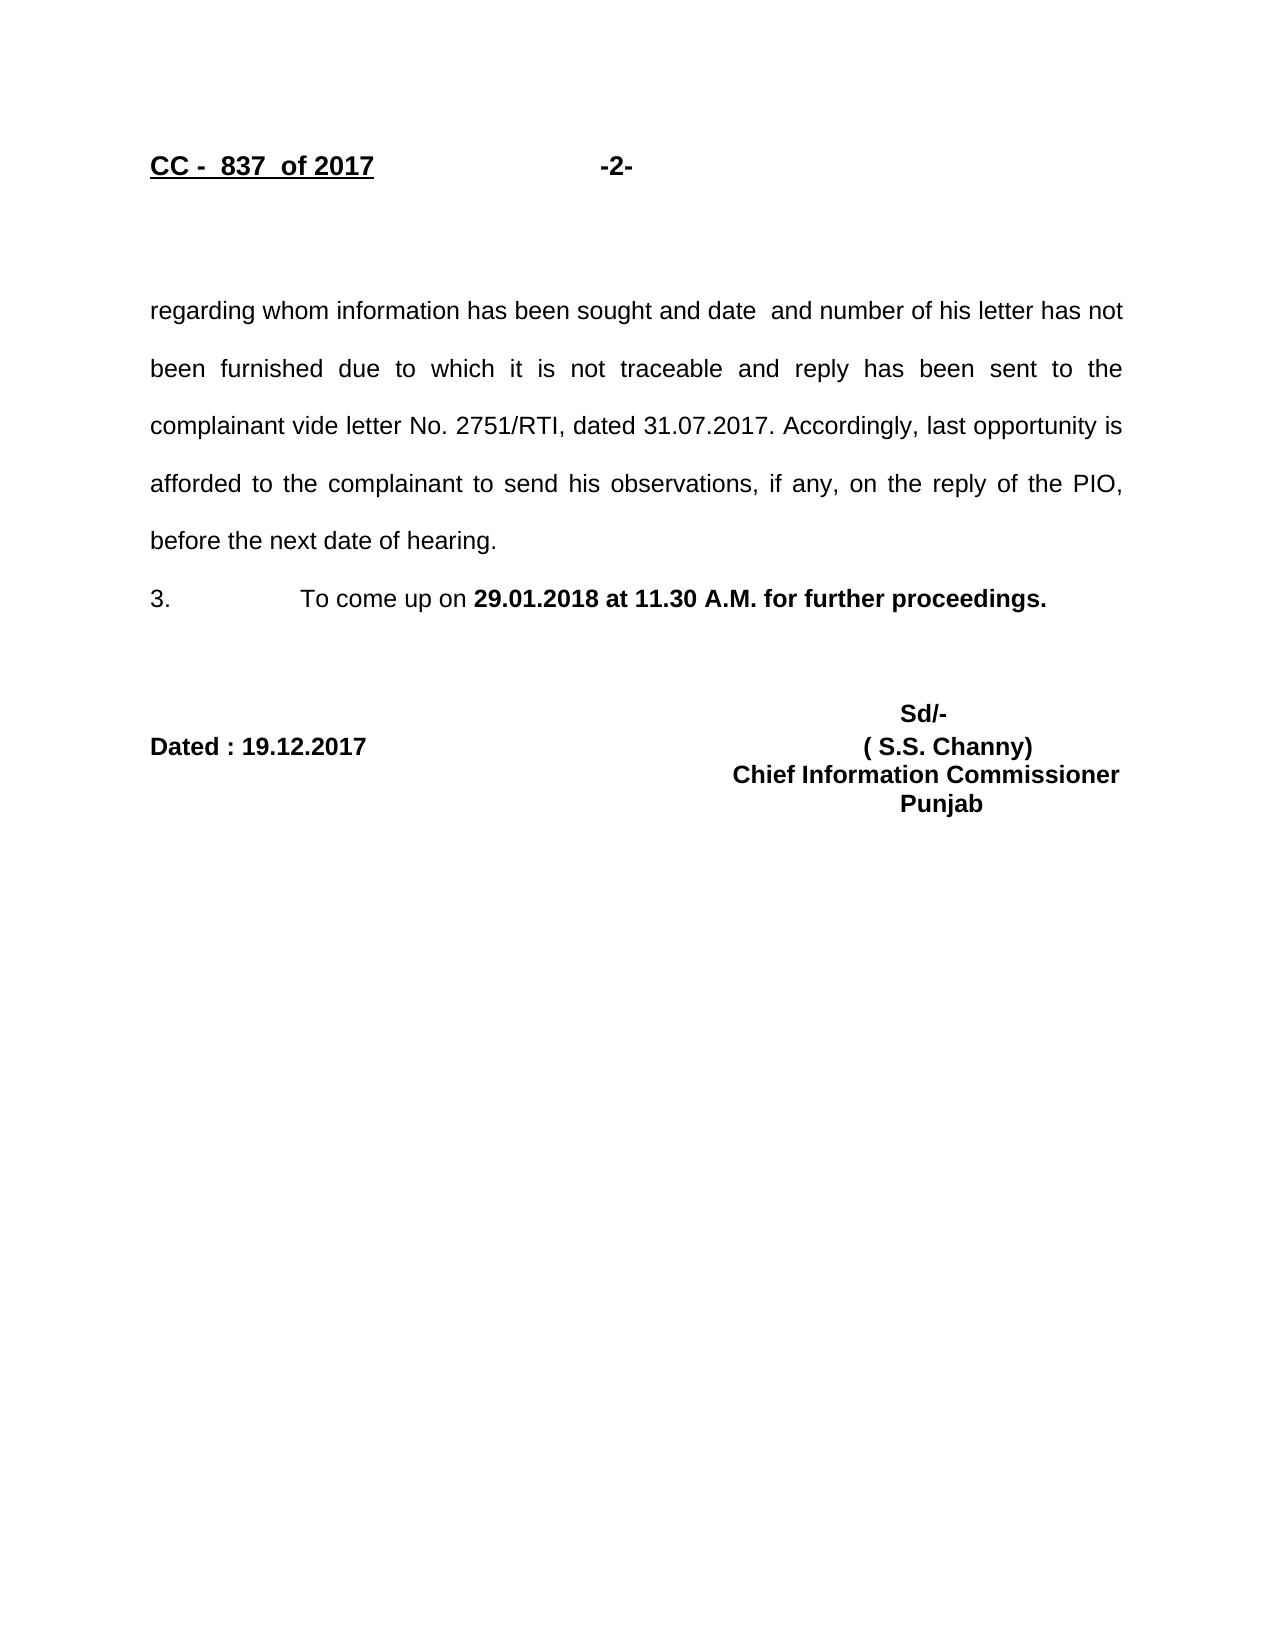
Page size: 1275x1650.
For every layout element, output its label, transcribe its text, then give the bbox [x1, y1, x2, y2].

text Chief Information Commissioner Punjab [150, 761, 1125, 818]
text regarding whom information has been sought and date and number of his letter has not been furnished due to which it is not traceable and reply has been sent to the complainant vide letter No. 2751/RTI, dated 31.07.2017. Accordingly, last opportunity is afforded to the complainant to send his observations, if any, on the reply of the PIO, before the next date of hearing. [150, 296, 1125, 555]
text Dated : 19.12.2017 ( S.S. Channy) [150, 732, 1125, 761]
text 3. To come up on 29.01.2018 at 11.30 A.M. for further proceedings. [150, 584, 1125, 612]
text CC - 837 of 2017 -2- [150, 150, 1125, 181]
list Sd/- [825, 699, 1125, 727]
